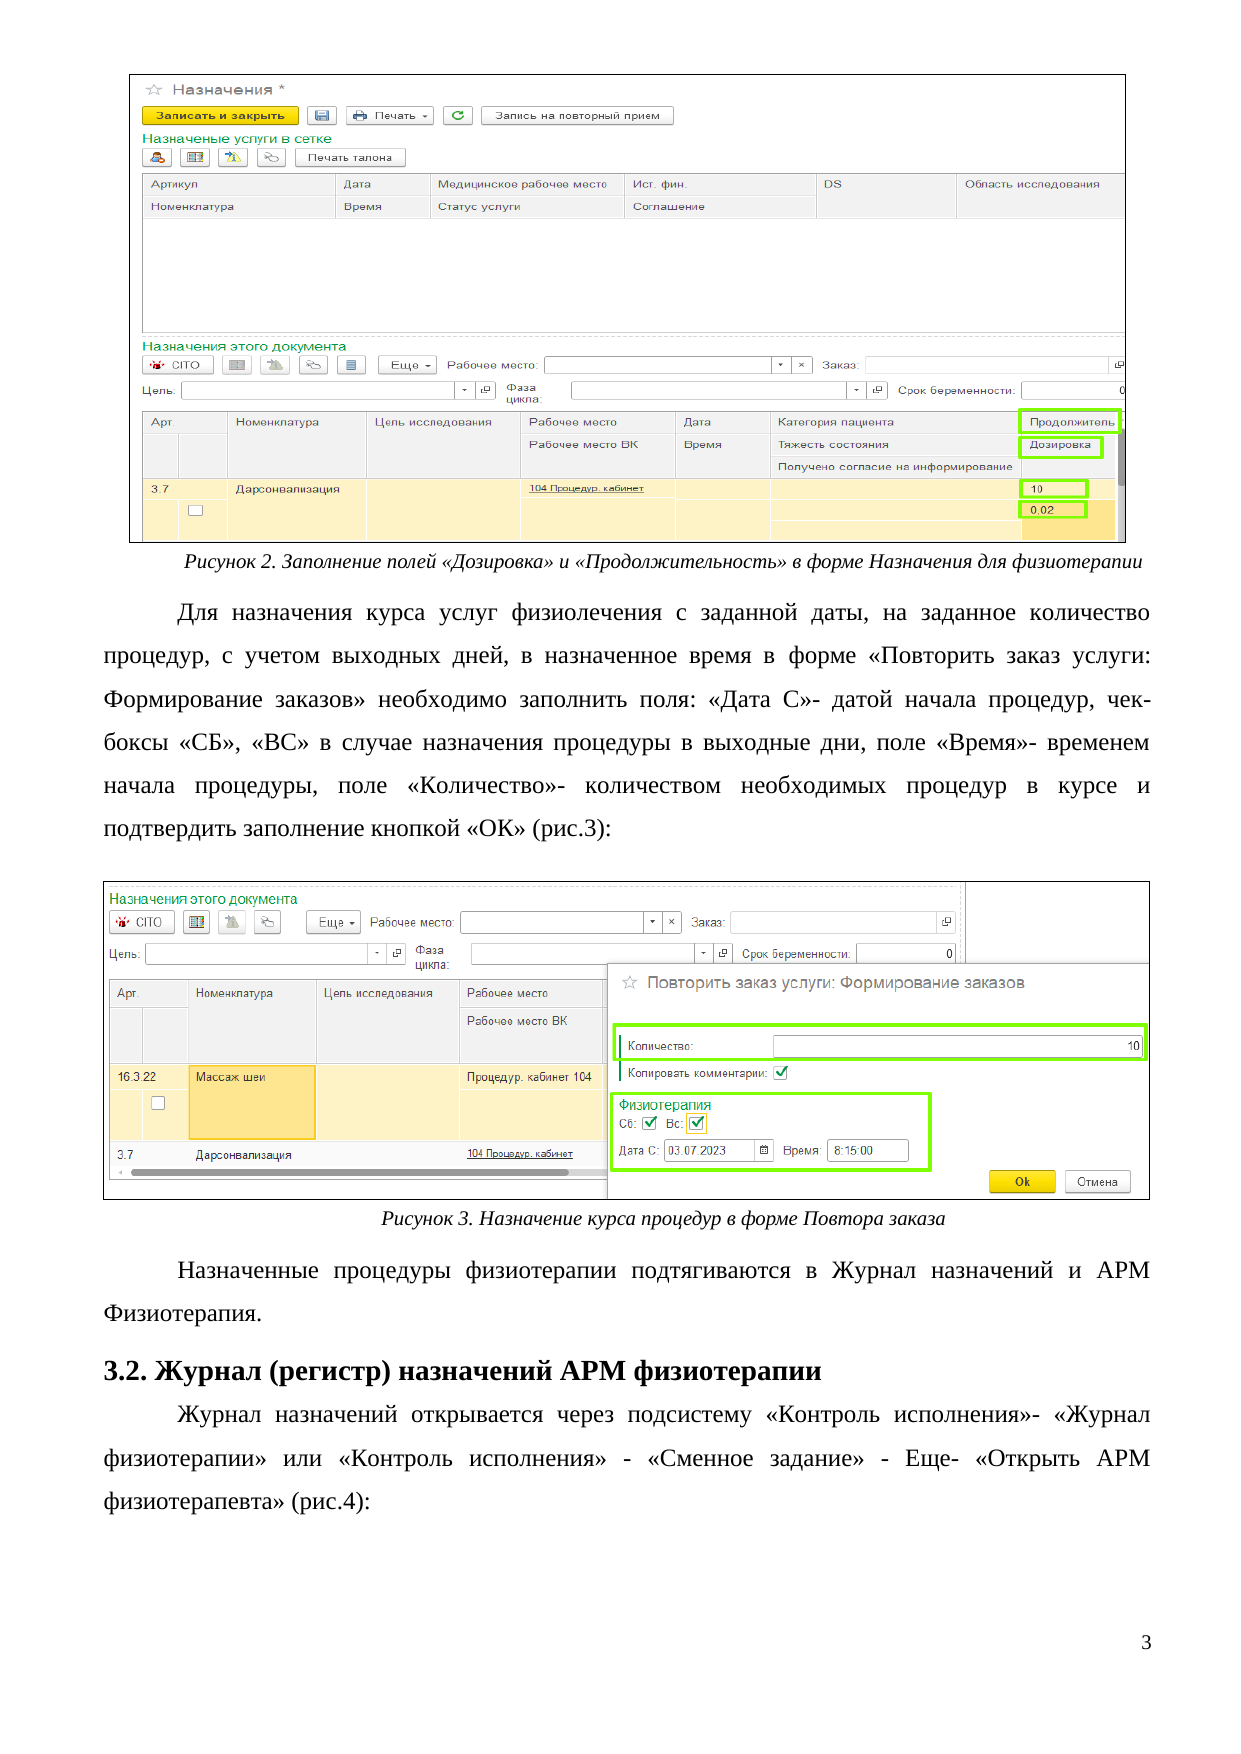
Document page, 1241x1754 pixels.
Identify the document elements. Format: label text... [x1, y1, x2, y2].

text Рисунок 2. Заполнение полей «Дозировка» и «Продолжительность» в форме Назначения для физиотерапии [103, 549, 1152, 573]
text Журнал назначений открывается через подсистему «Контроль исполнения»- «Журнал физиотерапии» или «Контроль исполнения» - «Сменное задание» - Еще- «Открыть АРМ физиотерапевта» (рис.4): [103, 1399, 1152, 1514]
text Рисунок 3. Назначение курса процедур в форме Повтора заказа [103, 1206, 1152, 1230]
picture [130, 75, 1125, 542]
picture [104, 882, 1149, 1199]
text Назначенные процедуры физиотерапии подтягиваются в Журнал назначений и АРМ Физиотерапия. [103, 1255, 1152, 1327]
text 3.2. Журнал (регистр) назначений АРМ физиотерапии [103, 1353, 1152, 1387]
text Для назначения курса услуг физиолечения с заданной даты, на заданное количество процедур, с учетом выходных дней, в назначенное время в форме «Повторить заказ услуги: Формирование заказов» необходимо заполнить поля: «Дата С»- датой начала процедур, чек-боксы «СБ», «ВС» в случае назначения процедуры в выходные дни, поле «Время»- временем начала процедуры, поле «Количество»- количеством необходимых процедур в курсе и подтвердить заполнение кнопкой «ОК» (рис.3): [103, 597, 1152, 842]
